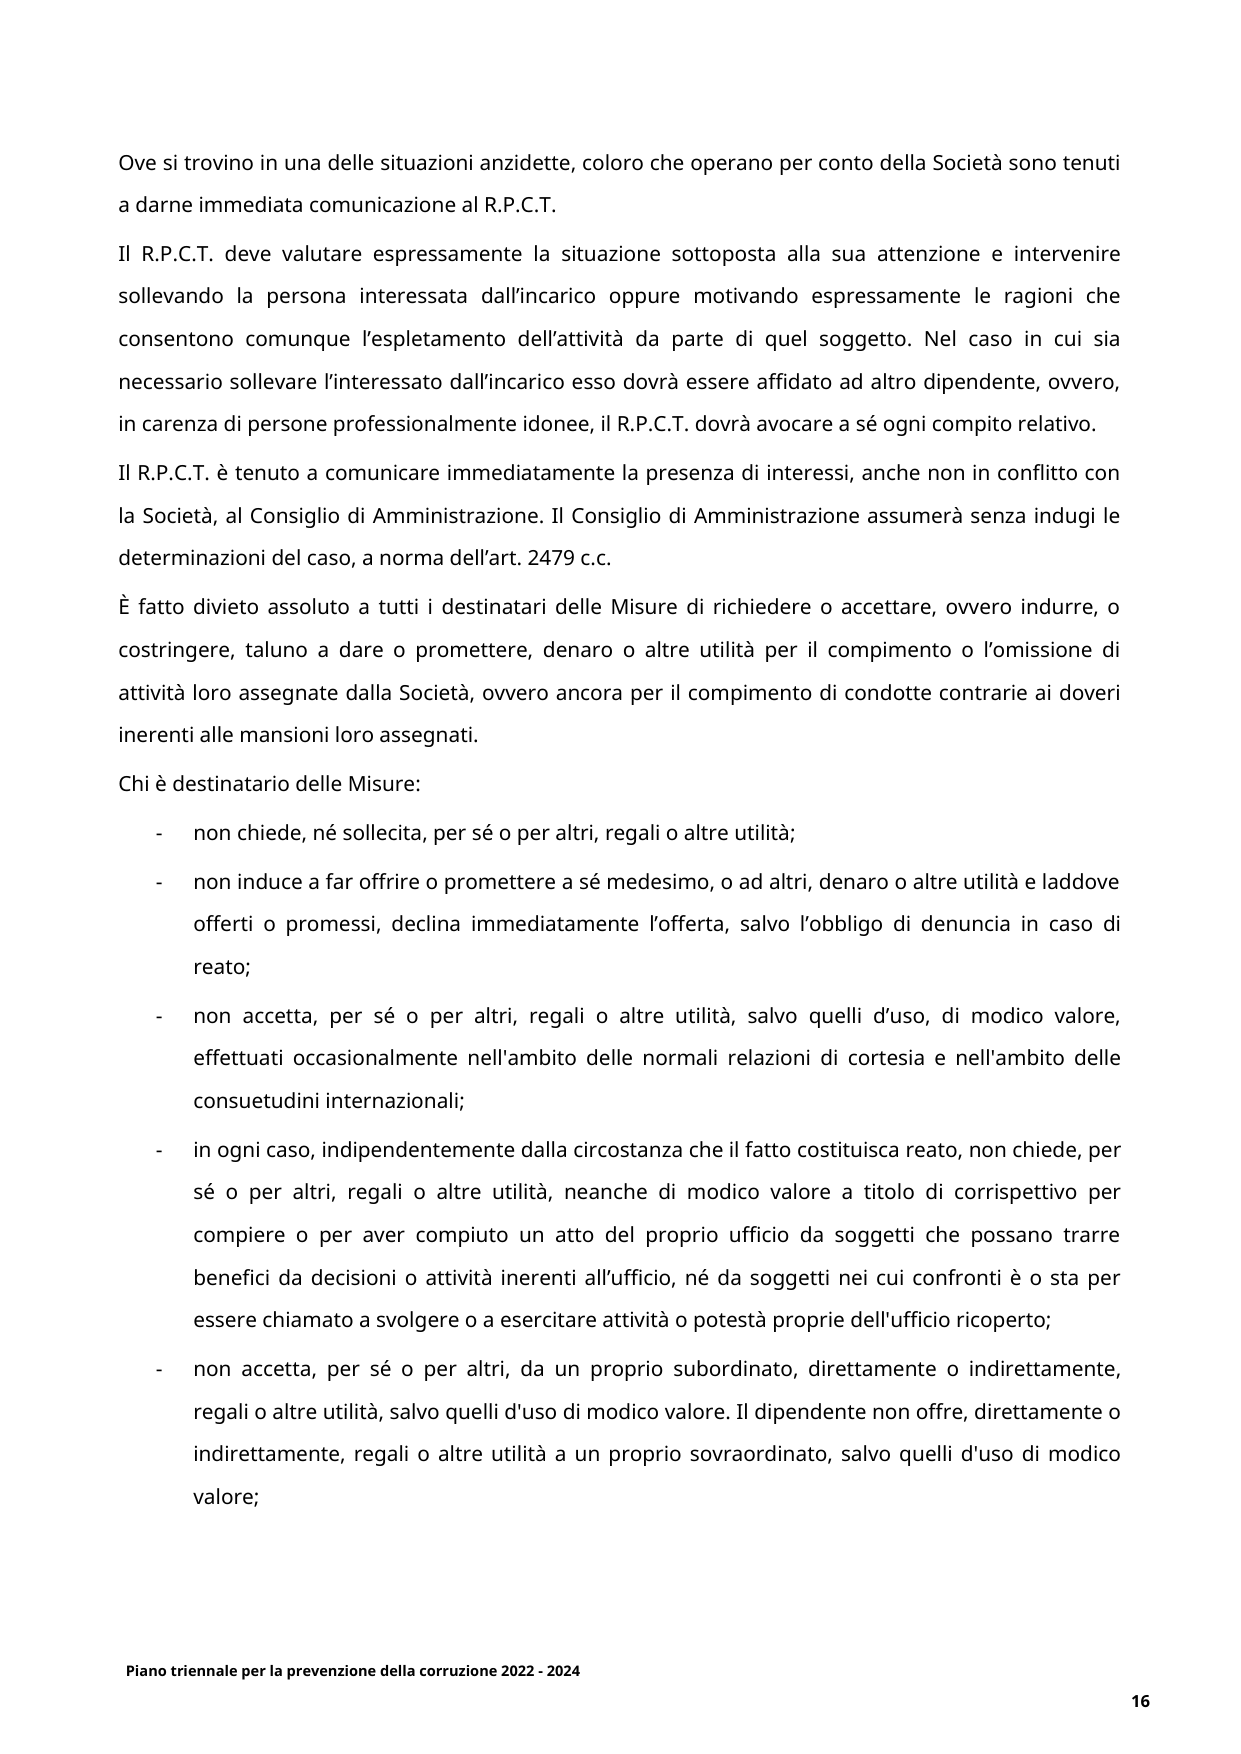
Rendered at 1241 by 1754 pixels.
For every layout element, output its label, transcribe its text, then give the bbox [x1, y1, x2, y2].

text Il R.P.C.T. è tenuto a comunicare immediatamente la presenza di interessi, anche non in conflitto con la Società, al Consiglio di Amministrazione. Il Consiglio di Amministrazione assumerà senza indugi le determinazioni del caso, a norma dell’art. 2479 c.c. [118, 458, 1122, 572]
list non chiede, né sollecita, per sé o per altri, regali o altre utilità; [156, 818, 1122, 846]
text Chi è destinatario delle Misure: [118, 769, 1122, 797]
text Il R.P.C.T. deve valutare espressamente la situazione sottoposta alla sua attenzione e intervenire sollevando la persona interessata dall’incarico oppure motivando espressamente le ragioni che consentono comunque l’espletamento dell’attività da parte di quel soggetto. Nel caso in cui sia necessario sollevare l’interessato dall’incarico esso dovrà essere affidato ad altro dipendente, ovvero, in carenza di persone professionalmente idonee, il R.P.C.T. dovrà avocare a sé ogni compito relativo. [118, 239, 1122, 438]
text È fatto divieto assoluto a tutti i destinatari delle Misure di richiedere o accettare, ovvero indurre, o costringere, taluno a dare o promettere, denaro o altre utilità per il compimento o l’omissione di attività loro assegnate dalla Società, ovvero ancora per il compimento di condotte contrarie ai doveri inerenti alle mansioni loro assegnati. [118, 592, 1122, 749]
list non accetta, per sé o per altri, da un proprio subordinato, direttamente o indirettamente, regali o altre utilità, salvo quelli d'uso di modico valore. Il dipendente non offre, direttamente o indirettamente, regali o altre utilità a un proprio sovraordinato, salvo quelli d'uso di modico valore; [156, 1354, 1122, 1510]
text Ove si trovino in una delle situazioni anzidette, coloro che operano per conto della Società sono tenuti a darne immediata comunicazione al R.P.C.T. [118, 148, 1122, 219]
list in ogni caso, indipendentemente dalla circostanza che il fatto costituisca reato, non chiede, per sé o per altri, regali o altre utilità, neanche di modico valore a titolo di corrispettivo per compiere o per aver compiuto un atto del proprio ufficio da soggetti che possano trarre benefici da decisioni o attività inerenti all’ufficio, né da soggetti nei cui confronti è o sta per essere chiamato a svolgere o a esercitare attività o potestà proprie dell'ufficio ricoperto; [156, 1135, 1122, 1334]
list non accetta, per sé o per altri, regali o altre utilità, salvo quelli d’uso, di modico valore, effettuati occasionalmente nell'ambito delle normali relazioni di cortesia e nell'ambito delle consuetudini internazionali; [156, 1001, 1122, 1114]
list non induce a far offrire o promettere a sé medesimo, o ad altri, denaro o altre utilità e laddove offerti o promessi, declina immediatamente l’offerta, salvo l’obbligo di denuncia in caso di reato; [156, 867, 1122, 980]
